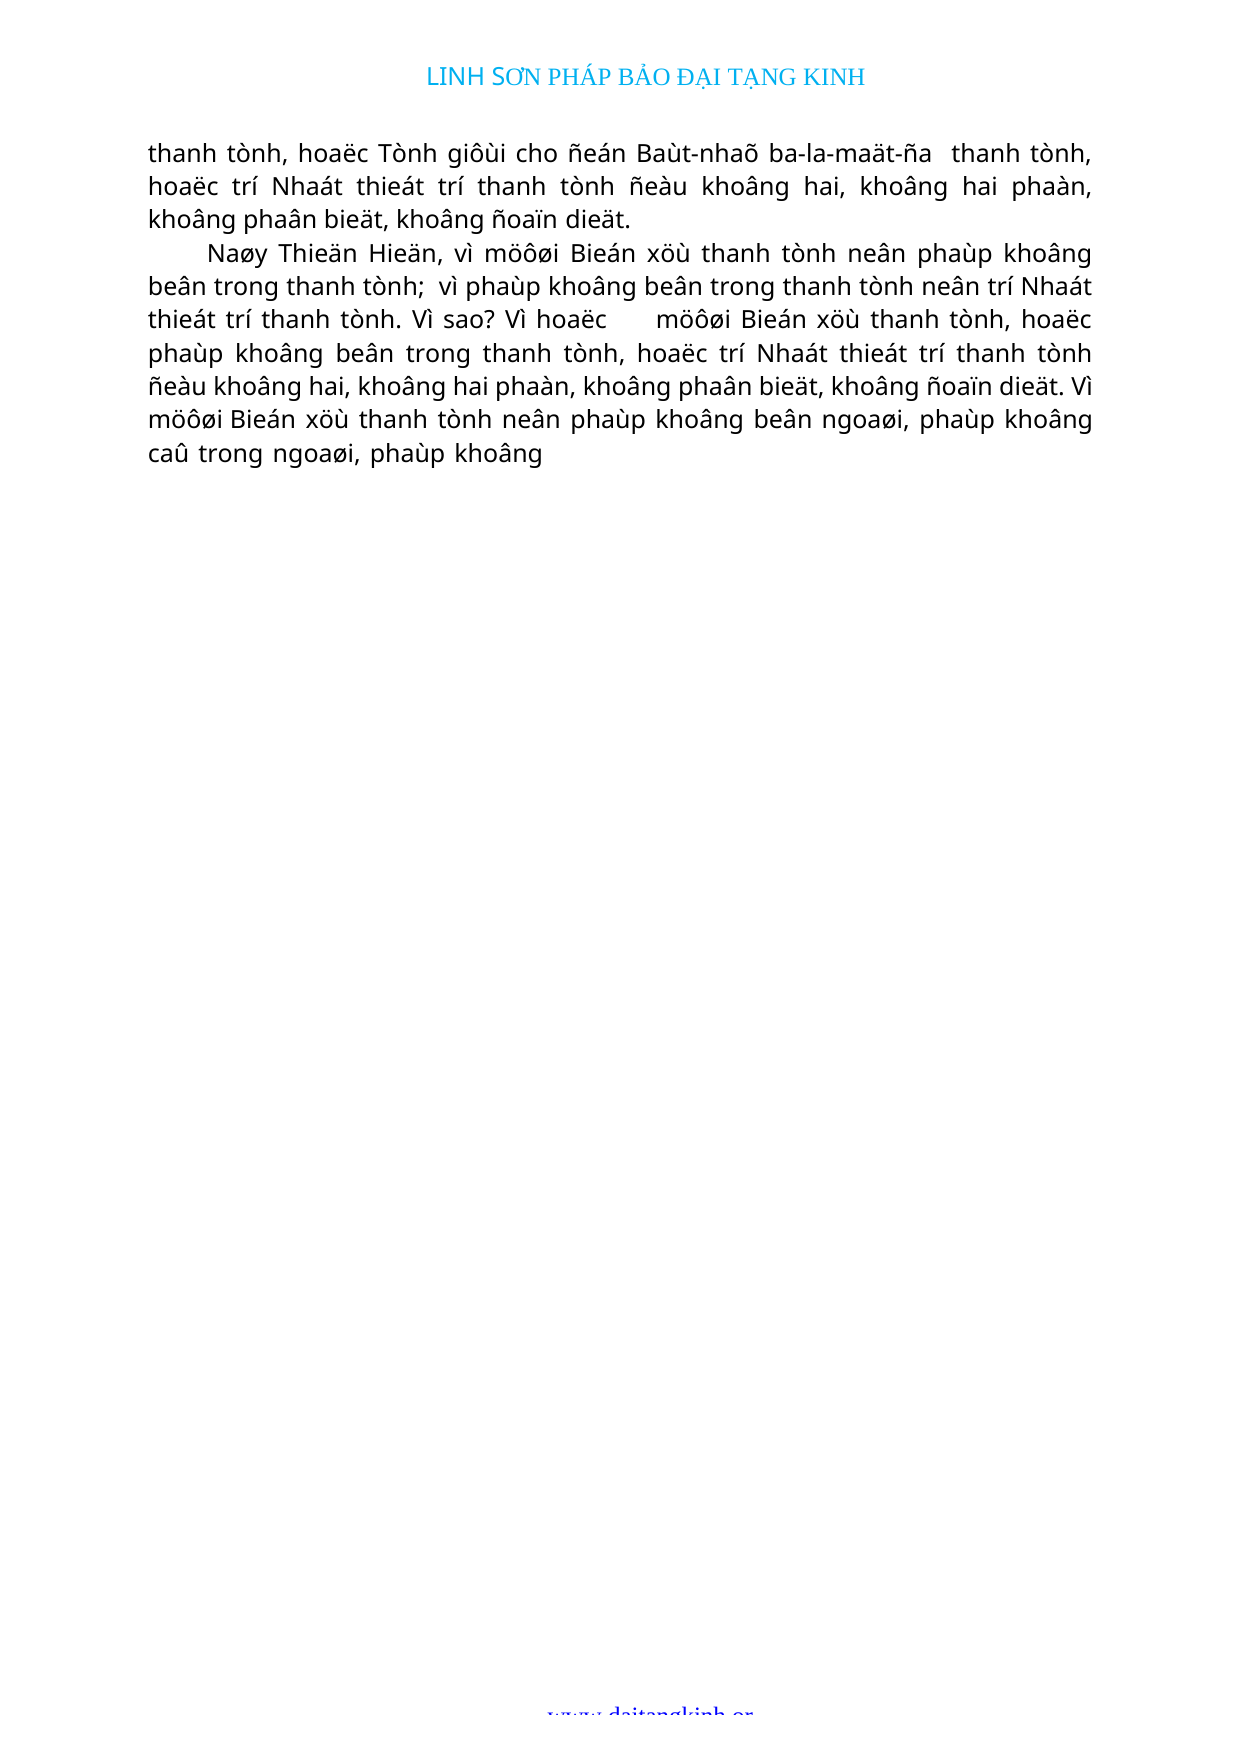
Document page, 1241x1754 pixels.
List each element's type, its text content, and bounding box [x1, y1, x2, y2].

text Naøy Thieän Hieän, vì möôøi Bieán xöù thanh tònh neân phaùp khoâng beân trong thanh tònh; vì phaùp khoâng beân trong thanh tònh neân trí Nhaát thieát trí thanh tònh. Vì sao? Vì hoaëc möôøi Bieán xöù thanh tònh, hoaëc phaùp khoâng beân trong thanh tònh, hoaëc trí Nhaát thieát trí thanh tònh ñeàu khoâng hai, khoâng hai phaàn, khoâng phaân bieät, khoâng ñoaïn dieät. Vì möôøi Bieán xöù thanh tònh neân phaùp khoâng beân ngoaøi, phaùp khoâng caû trong ngoaøi, phaùp khoâng [148, 236, 1093, 469]
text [148, 135, 1093, 236]
